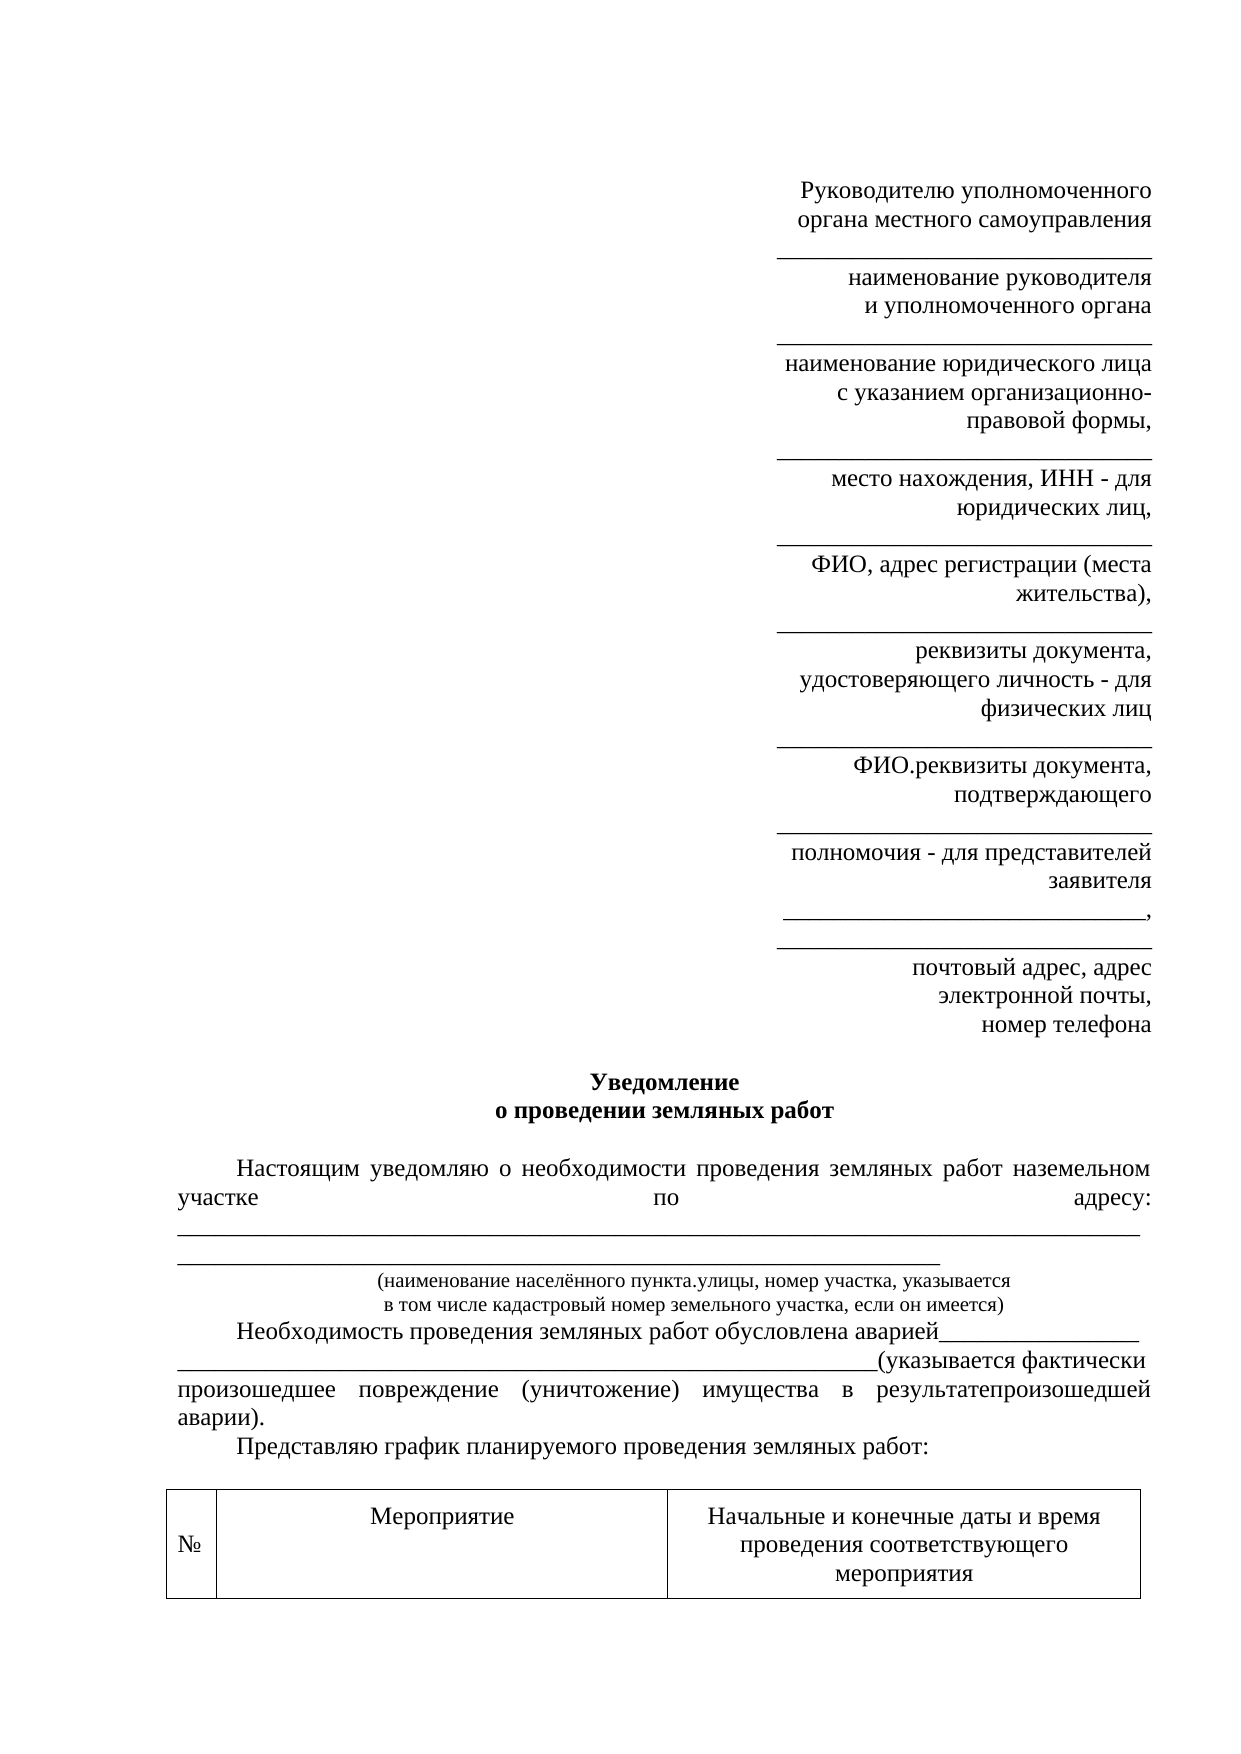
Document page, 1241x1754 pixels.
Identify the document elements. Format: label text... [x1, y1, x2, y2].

text ______________________________ [177, 434, 1152, 463]
text с указанием организационно- [177, 377, 1152, 406]
text почтовый адрес, адрес [177, 952, 1152, 981]
text (наименование населённого пункта.улицы, номер участка, указывается [177, 1268, 1152, 1292]
text _____________________________, [177, 894, 1152, 923]
text удостоверяющего личность - для [177, 664, 1152, 693]
text ______________________________ [177, 521, 1152, 549]
text ______________________________ [177, 233, 1152, 262]
text физических лиц [177, 693, 1152, 722]
text заявителя [177, 866, 1152, 894]
text Настоящим уведомляю о необходимости проведения земляных работ наземельном участке по адресу: __________________________________________________________________________________________________________________________________________ [177, 1153, 1152, 1268]
text ______________________________ [177, 722, 1152, 751]
text ФИО.реквизиты документа, [177, 751, 1152, 779]
text Представляю график планируемого проведения земляных работ: [177, 1431, 1152, 1460]
text правовой формы, [177, 406, 1152, 434]
text реквизиты документа, [177, 636, 1152, 664]
text электронной почты, [177, 981, 1152, 1009]
table_header № [167, 1490, 216, 1598]
table_header Мероприятие [217, 1490, 667, 1598]
text ______________________________ [177, 808, 1152, 837]
text место нахождения, ИНН - для [177, 463, 1152, 492]
text Руководителю уполномоченного [177, 176, 1152, 204]
text наименование руководителя [177, 262, 1152, 291]
text юридических лиц, [177, 492, 1152, 521]
text произошедшее повреждение (уничтожение) имущества в результатепроизошедшей аварии). [177, 1374, 1152, 1431]
text ______________________________ [177, 607, 1152, 636]
text полномочия - для представителей [177, 837, 1152, 866]
text ______________________________ [177, 923, 1152, 952]
text ФИО, адрес регистрации (места [177, 549, 1152, 578]
text и уполномоченного органа [177, 291, 1152, 319]
table_header Начальные и конечные даты и время проведения соответствующего мероприятия [668, 1490, 1140, 1598]
text наименование юридического лица [177, 348, 1152, 377]
text подтверждающего [177, 779, 1152, 808]
text органа местного самоуправления [177, 204, 1152, 233]
text Уведомление о проведении земляных работ [177, 1067, 1152, 1124]
text номер телефона [177, 1009, 1152, 1038]
text ________________________________________________________(указывается фактически [177, 1345, 1152, 1374]
text в том числе кадастровый номер земельного участка, если он имеется) [177, 1292, 1152, 1316]
text жительства), [177, 578, 1152, 607]
text ______________________________ [177, 319, 1152, 348]
text Необходимость проведения земляных работ обусловлена аварией________________ [177, 1316, 1152, 1345]
